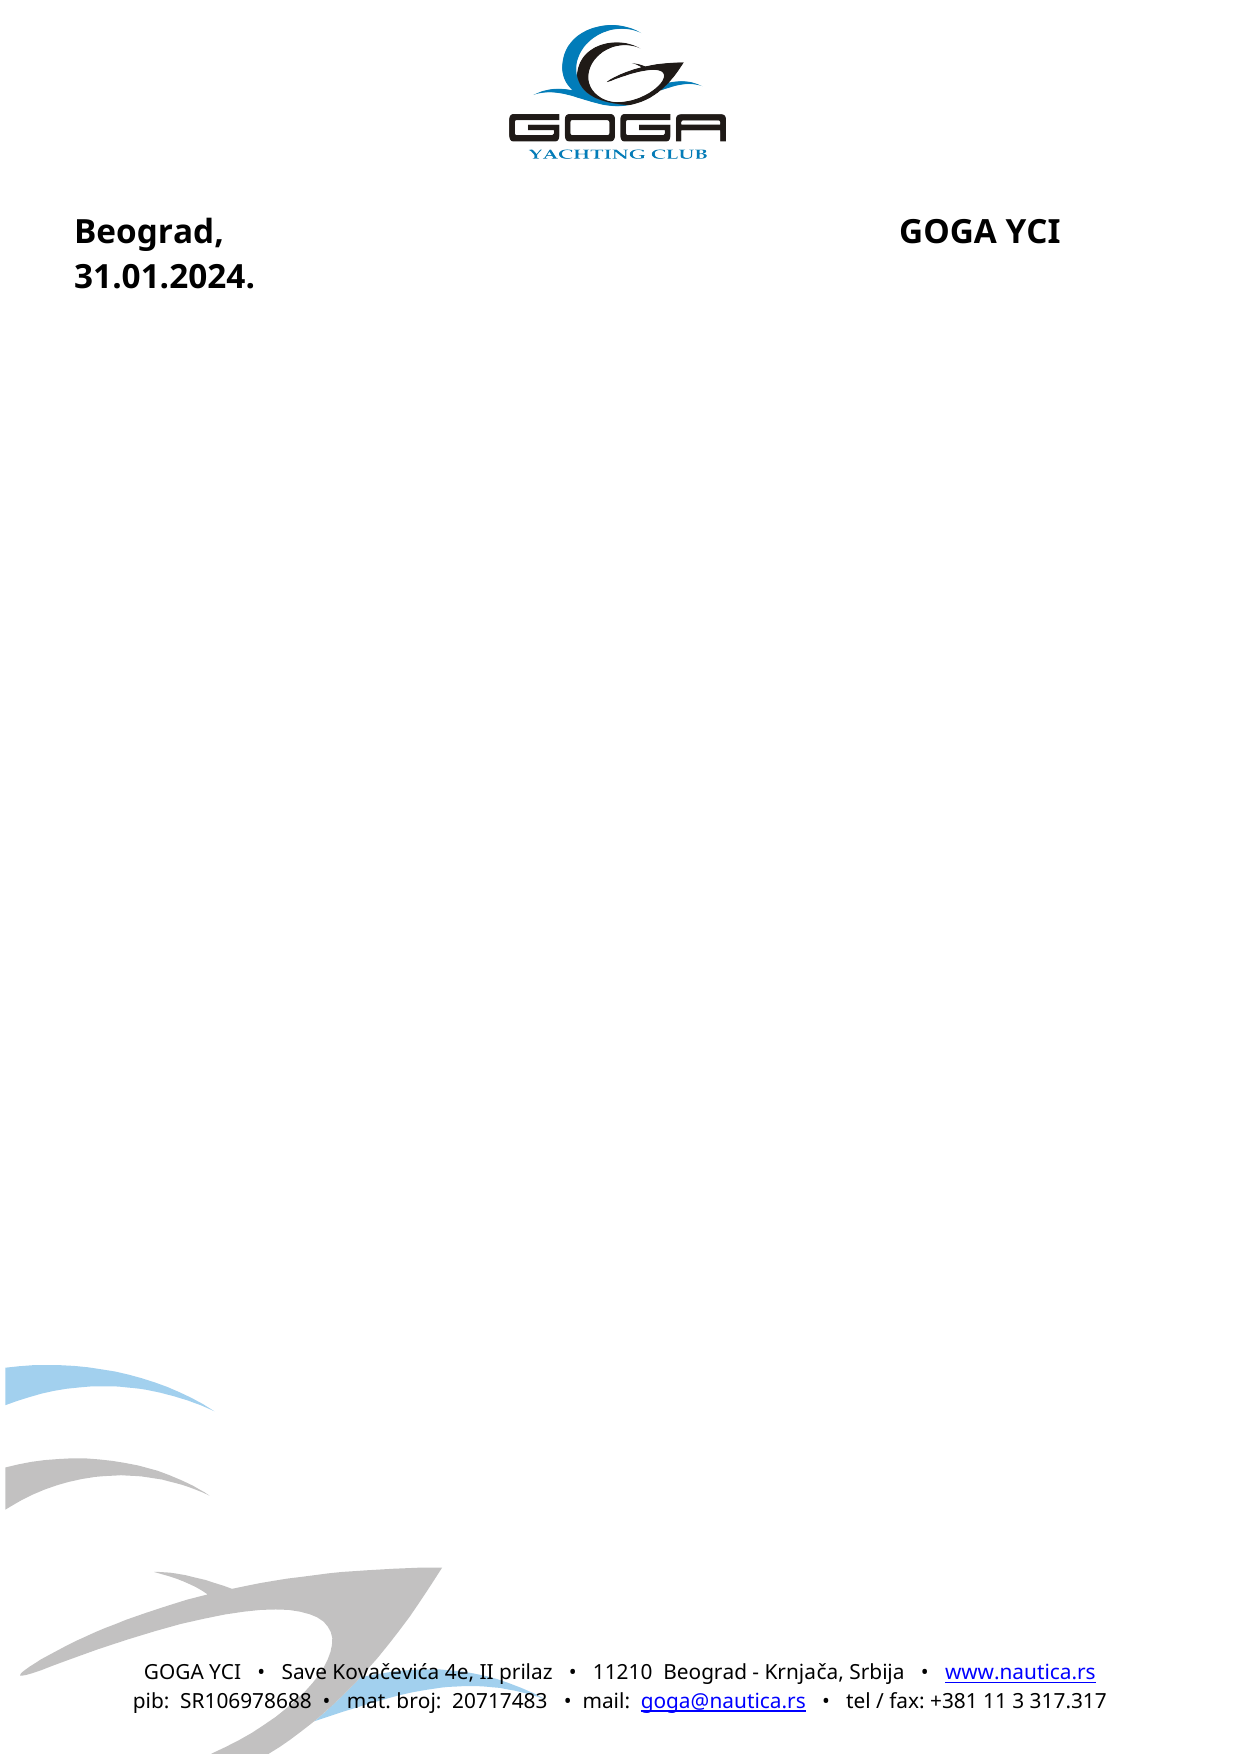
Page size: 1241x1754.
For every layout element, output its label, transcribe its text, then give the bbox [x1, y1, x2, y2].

text Beograd, GOGA YCI [74, 208, 1152, 253]
text 31.01.2024. [74, 253, 1152, 299]
picture [509, 25, 726, 159]
